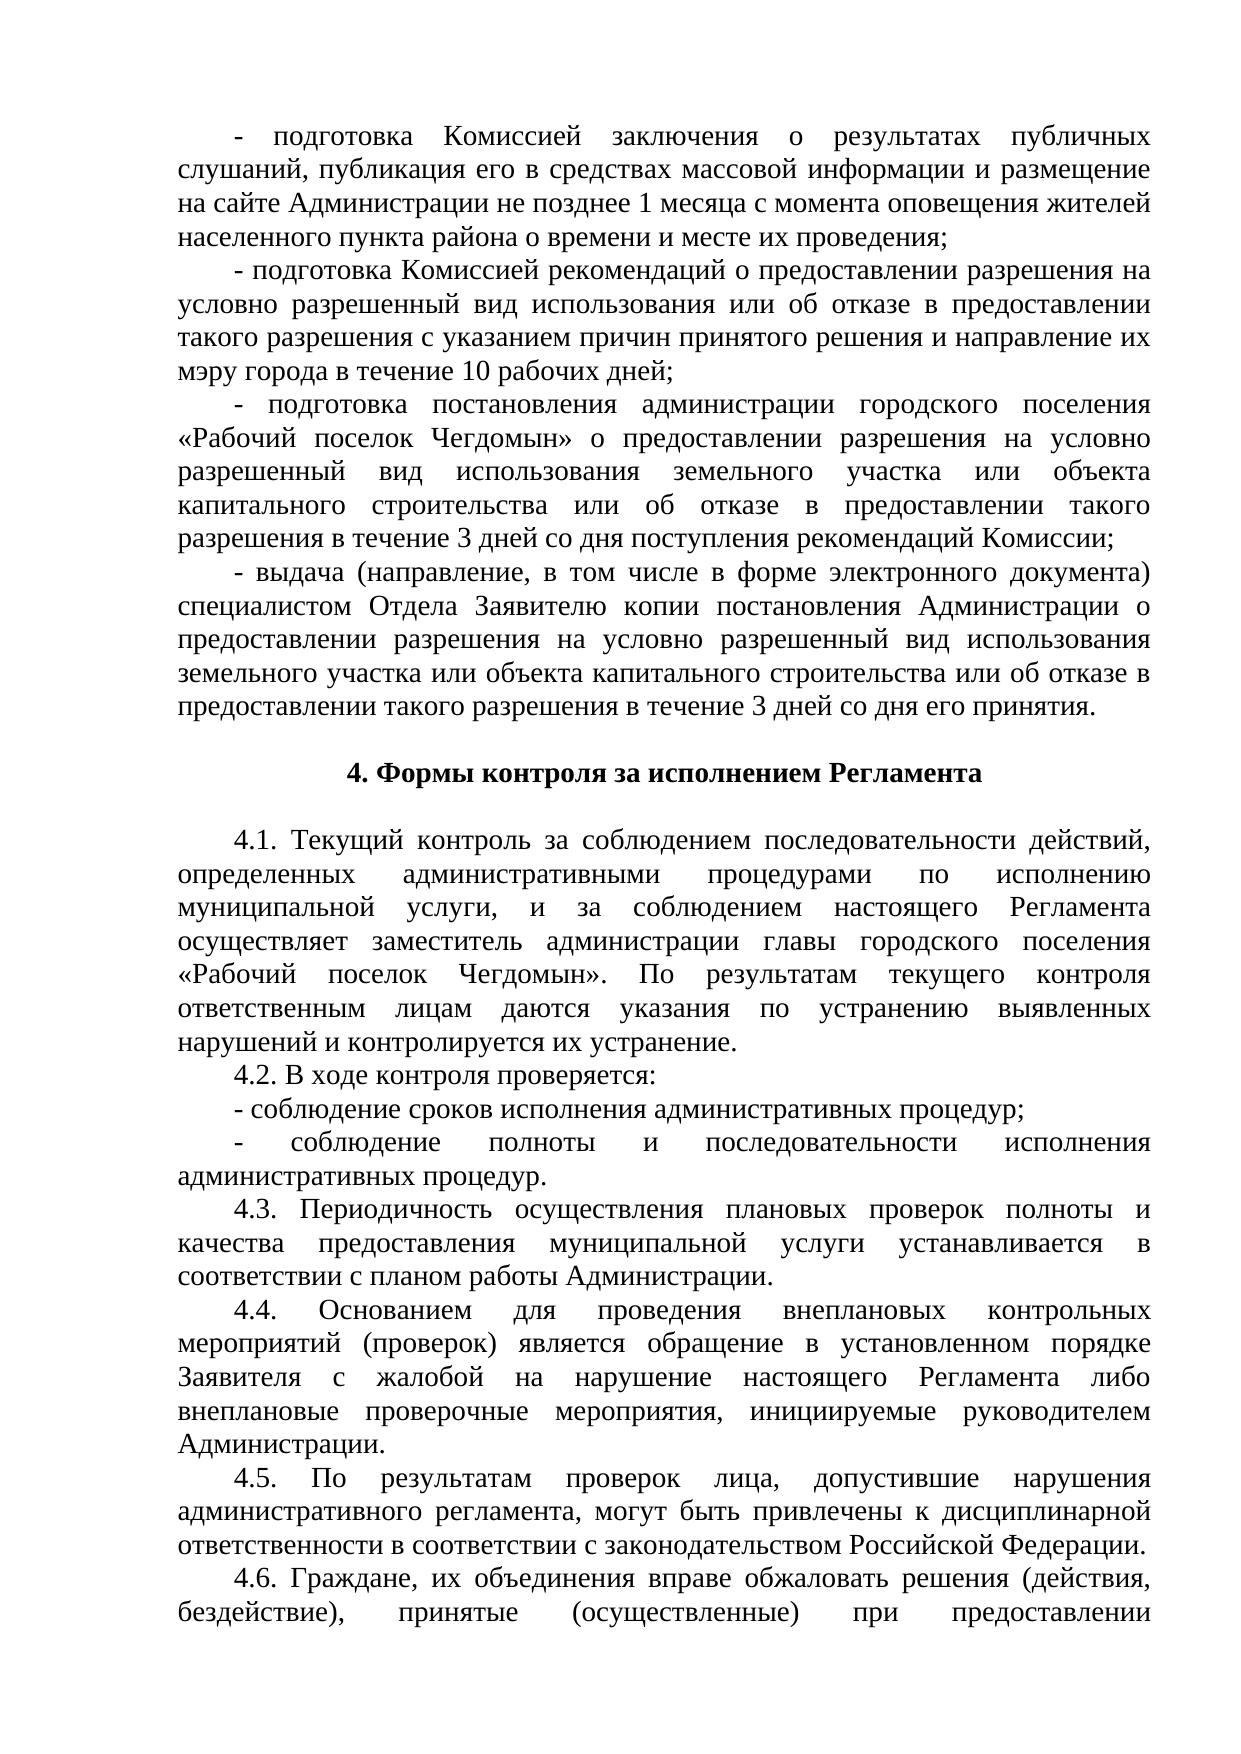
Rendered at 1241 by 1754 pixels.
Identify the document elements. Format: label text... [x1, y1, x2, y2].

text - соблюдение сроков исполнения административных процедур; [177, 1091, 1152, 1124]
text 4.1. Текущий контроль за соблюдением последовательности действий, определенных административными процедурами по исполнению муниципальной услуги, и за соблюдением настоящего Регламента осуществляет заместитель администрации главы городского поселения «Рабочий поселок Чегдомын». По результатам текущего контроля ответственным лицам даются указания по устранению выявленных нарушений и контролируется их устранение. [177, 822, 1152, 1057]
text - подготовка Комиссией заключения о результатах публичных слушаний, публикация его в средствах массовой информации и размещение на сайте Администрации не позднее 1 месяца с момента оповещения жителей населенного пункта района о времени и месте их проведения; [177, 118, 1152, 252]
text 4.3. Периодичность осуществления плановых проверок полноты и качества предоставления муниципальной услуги устанавливается в соответствии с планом работы Администрации. [177, 1191, 1152, 1292]
text 4.4. Основанием для проведения внеплановых контрольных мероприятий (проверок) является обращение в установленном порядке Заявителя с жалобой на нарушение настоящего Регламента либо внеплановые проверочные мероприятия, инициируемые руководителем Администрации. [177, 1292, 1152, 1460]
text 4.5. По результатам проверок лица, допустившие нарушения административного регламента, могут быть привлечены к дисциплинарной ответственности в соответствии с законодательством Российской Федерации. [177, 1460, 1152, 1560]
text 4. Формы контроля за исполнением Регламента [177, 755, 1152, 789]
text - подготовка постановления администрации городского поселения «Рабочий поселок Чегдомын» о предоставлении разрешения на условно разрешенный вид использования земельного участка или объекта капитального строительства или об отказе в предоставлении такого разрешения в течение 3 дней со дня поступления рекомендаций Комиссии; [177, 386, 1152, 554]
text - подготовка Комиссией рекомендаций о предоставлении разрешения на условно разрешенный вид использования или об отказе в предоставлении такого разрешения с указанием причин принятого решения и направление их мэру города в течение 10 рабочих дней; [177, 252, 1152, 386]
text - соблюдение полноты и последовательности исполнения административных процедур. [177, 1124, 1152, 1191]
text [177, 1560, 1152, 1627]
text - выдача (направление, в том числе в форме электронного документа) специалистом Отдела Заявителю копии постановления Администрации о предоставлении разрешения на условно разрешенный вид использования земельного участка или объекта капитального строительства или об отказе в предоставлении такого разрешения в течение 3 дней со дня его принятия. [177, 554, 1152, 722]
text 4.2. В ходе контроля проверяется: [177, 1057, 1152, 1091]
